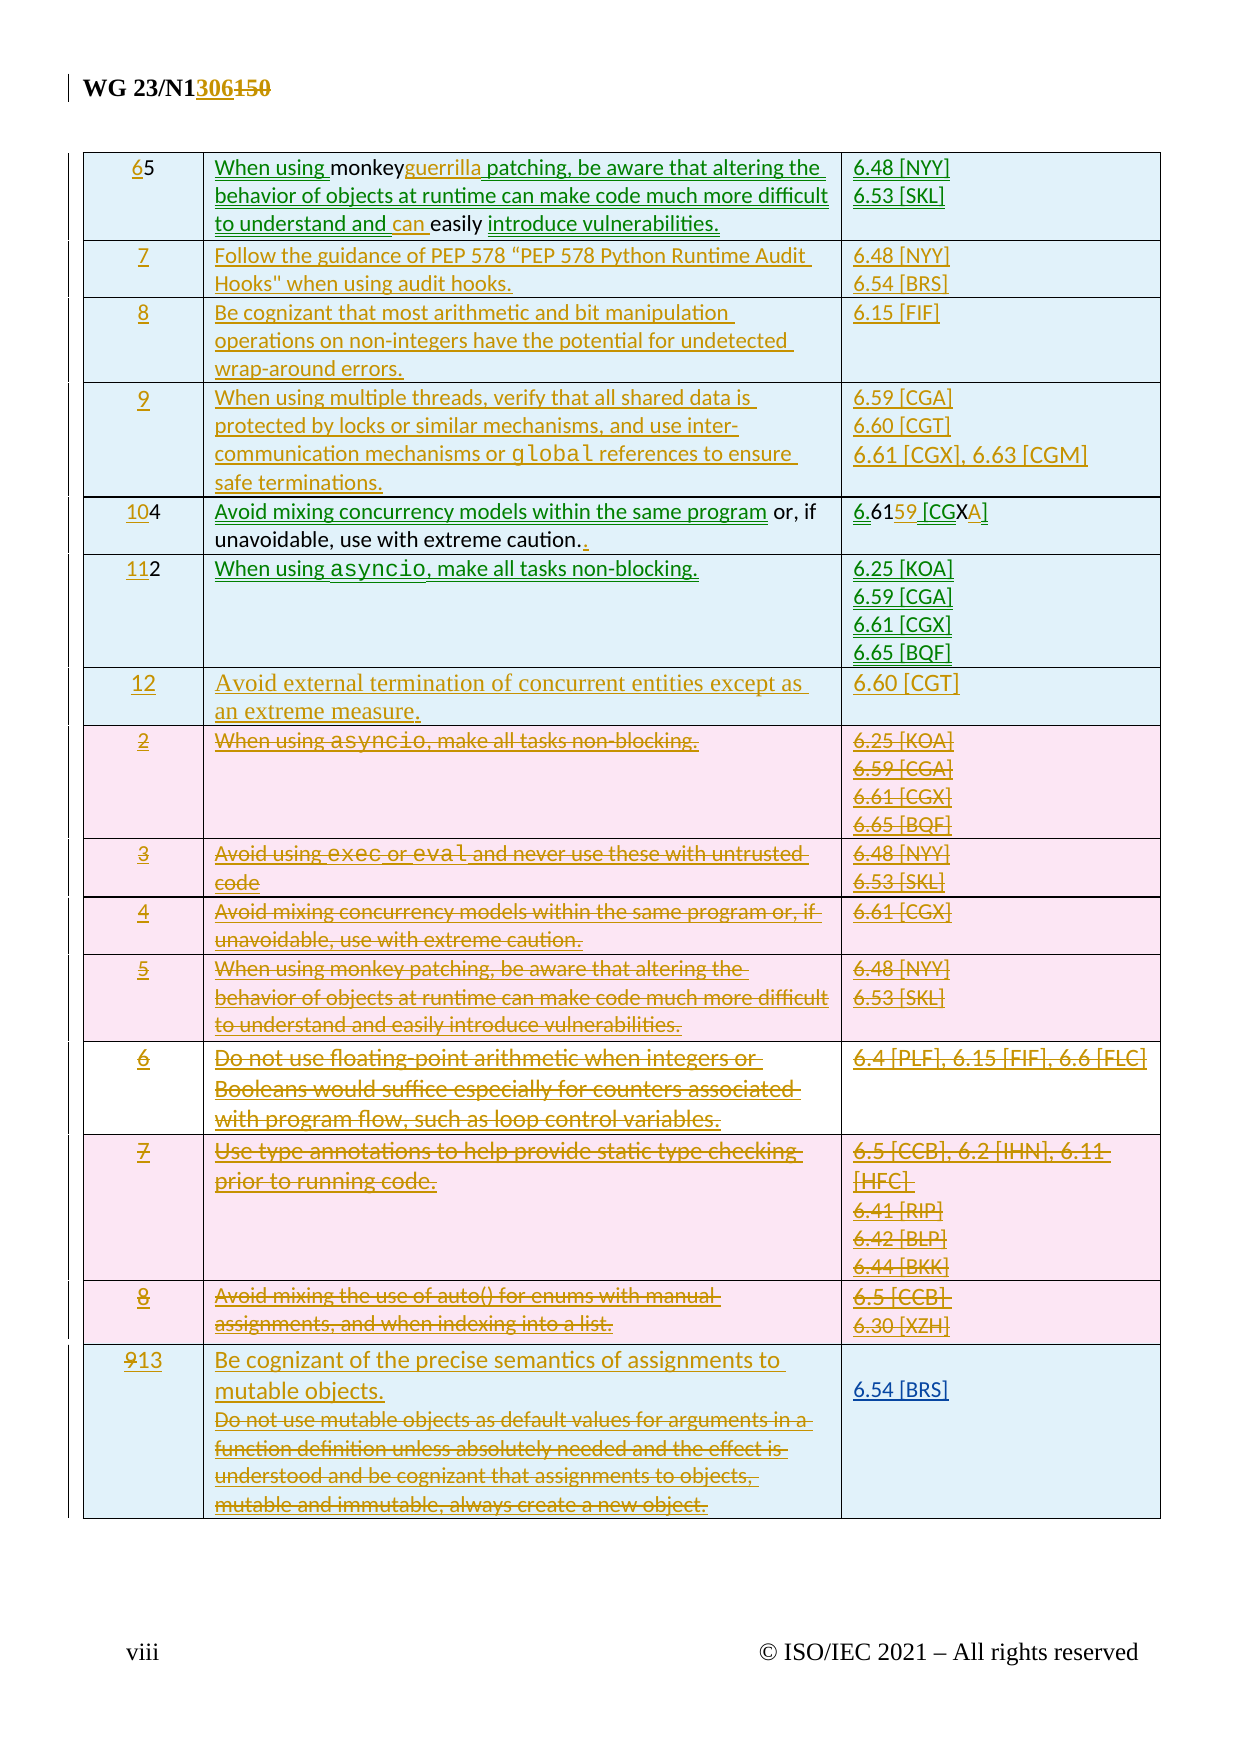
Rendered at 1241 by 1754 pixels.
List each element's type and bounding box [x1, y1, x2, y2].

table_cell [204, 1042, 841, 1134]
table_cell [842, 1042, 1160, 1134]
table_cell [84, 1042, 203, 1134]
